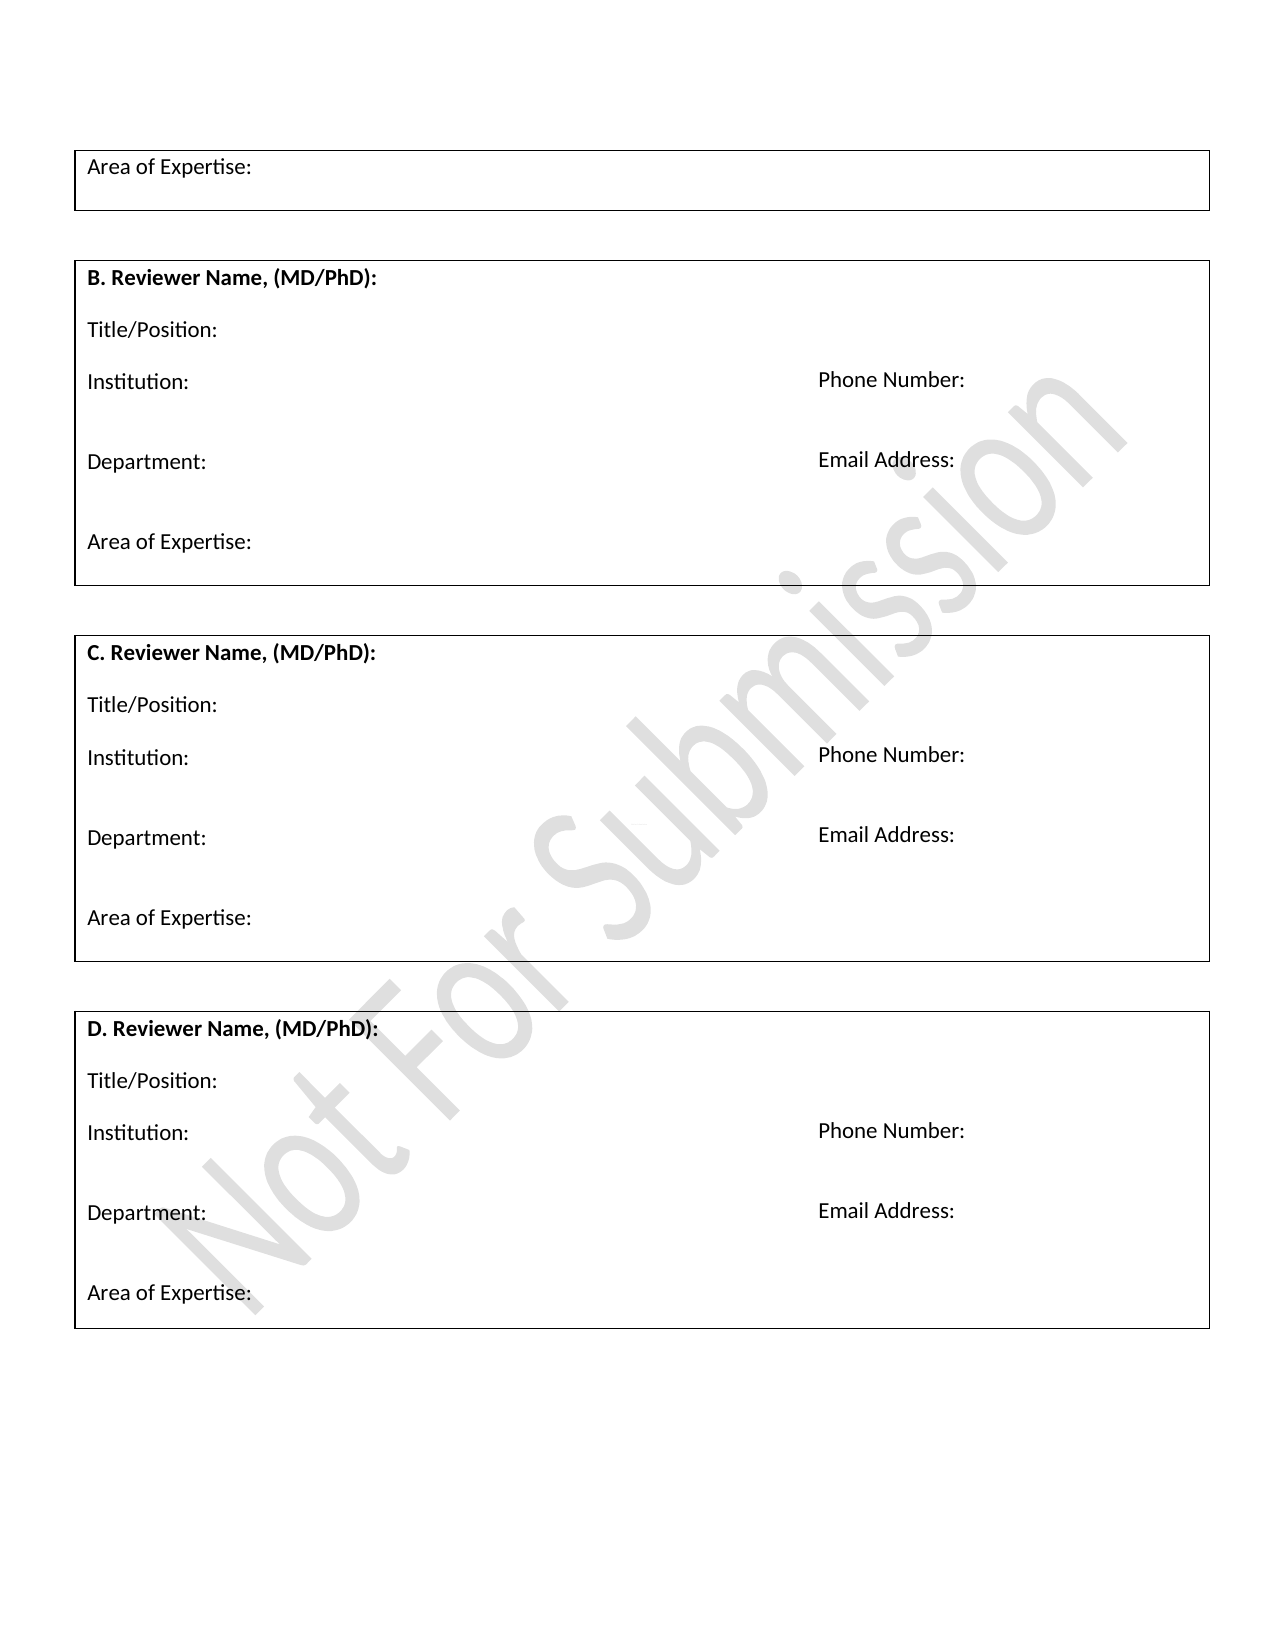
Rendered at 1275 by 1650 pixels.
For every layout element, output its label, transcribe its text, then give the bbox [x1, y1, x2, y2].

table_cell Institution: [76, 1116, 806, 1196]
table_cell Email Address: [806, 1196, 1209, 1276]
table_cell Phone Number: [806, 365, 1209, 445]
table_cell Institution: [76, 740, 806, 821]
table_cell Title/Position: [76, 688, 1209, 740]
table_cell Area of Expertise: [76, 525, 1209, 585]
table_cell Title/Position: [76, 1064, 1209, 1116]
table_cell Email Address: [806, 445, 1209, 525]
table_cell Phone Number: [806, 1116, 1209, 1196]
table_cell Department: [76, 445, 806, 525]
table_header D. Reviewer Name, (MD/PhD): [76, 1012, 1209, 1064]
table_cell Email Address: [806, 821, 1209, 901]
table_cell Department: [76, 821, 806, 901]
table_cell Area of Expertise: [76, 151, 1209, 210]
table_header C. Reviewer Name, (MD/PhD): [76, 636, 1209, 688]
table_header B. Reviewer Name, (MD/PhD): [76, 261, 1209, 313]
table_cell Phone Number: [806, 740, 1209, 821]
table_cell Area of Expertise: [76, 901, 1209, 961]
table_cell Department: [76, 1196, 806, 1276]
table_cell Title/Position: [76, 313, 1209, 365]
table_cell Area of Expertise: [76, 1276, 1209, 1328]
table_cell Institution: [76, 365, 806, 445]
